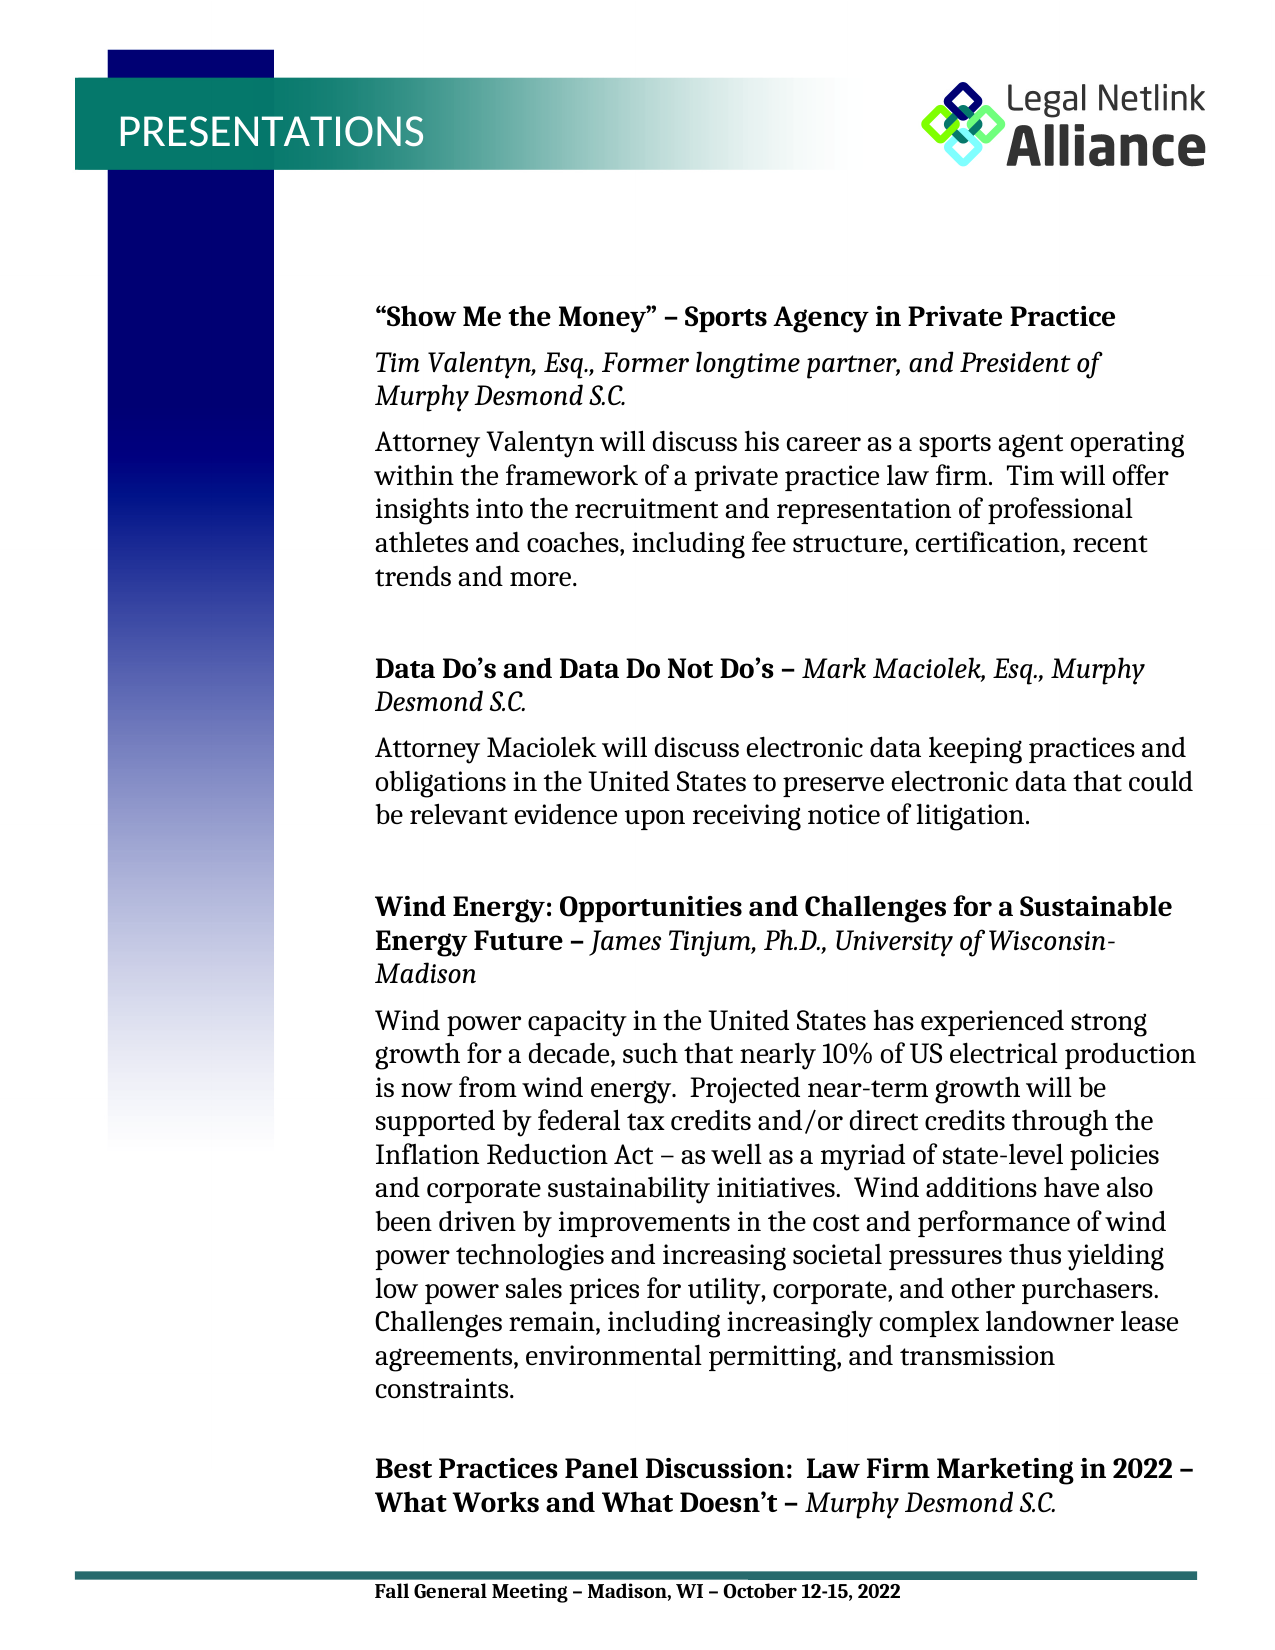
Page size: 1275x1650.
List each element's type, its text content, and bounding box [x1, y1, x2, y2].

text Tim Valentyn, Esq., Former longtime partner, and President of Murphy Desmond S.C. [375, 346, 1200, 413]
text “Show Me the Money” – Sports Agency in Private Practice [375, 300, 1200, 333]
text Data Do’s and Data Do Not Do’s – Mark Maciolek, Esq., Murphy Desmond S.C. [375, 652, 1200, 719]
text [375, 1452, 1200, 1519]
text Wind power capacity in the United States has experienced strong growth for a decade, such that nearly 10% of US electrical production is now from wind energy. Projected near-term growth will be supported by federal tax credits and/or direct credits through the Inflation Reduction Act – as well as a myriad of state-level policies and corporate sustainability initiatives. Wind additions have also been driven by improvements in the cost and performance of wind power technologies and increasing societal pressures thus yielding low power sales prices for utility, corporate, and other purchasers. Challenges remain, including increasingly complex landowner lease agreements, environmental permitting, and transmission constraints. [375, 1004, 1200, 1406]
picture [0, 1, 1272, 1469]
text Attorney Maciolek will discuss electronic data keeping practices and obligations in the United States to preserve electronic data that could be relevant evidence upon receiving notice of litigation. [375, 731, 1200, 832]
text Attorney Valentyn will discuss his career as a sports agent operating within the framework of a private practice law firm. Tim will offer insights into the recruitment and representation of professional athletes and coaches, including fee structure, certification, recent trends and more. [375, 426, 1200, 593]
text Wind Energy: Opportunities and Challenges for a Sustainable Energy Future – James Tinjum, Ph.D., University of Wisconsin-Madison [375, 891, 1200, 991]
